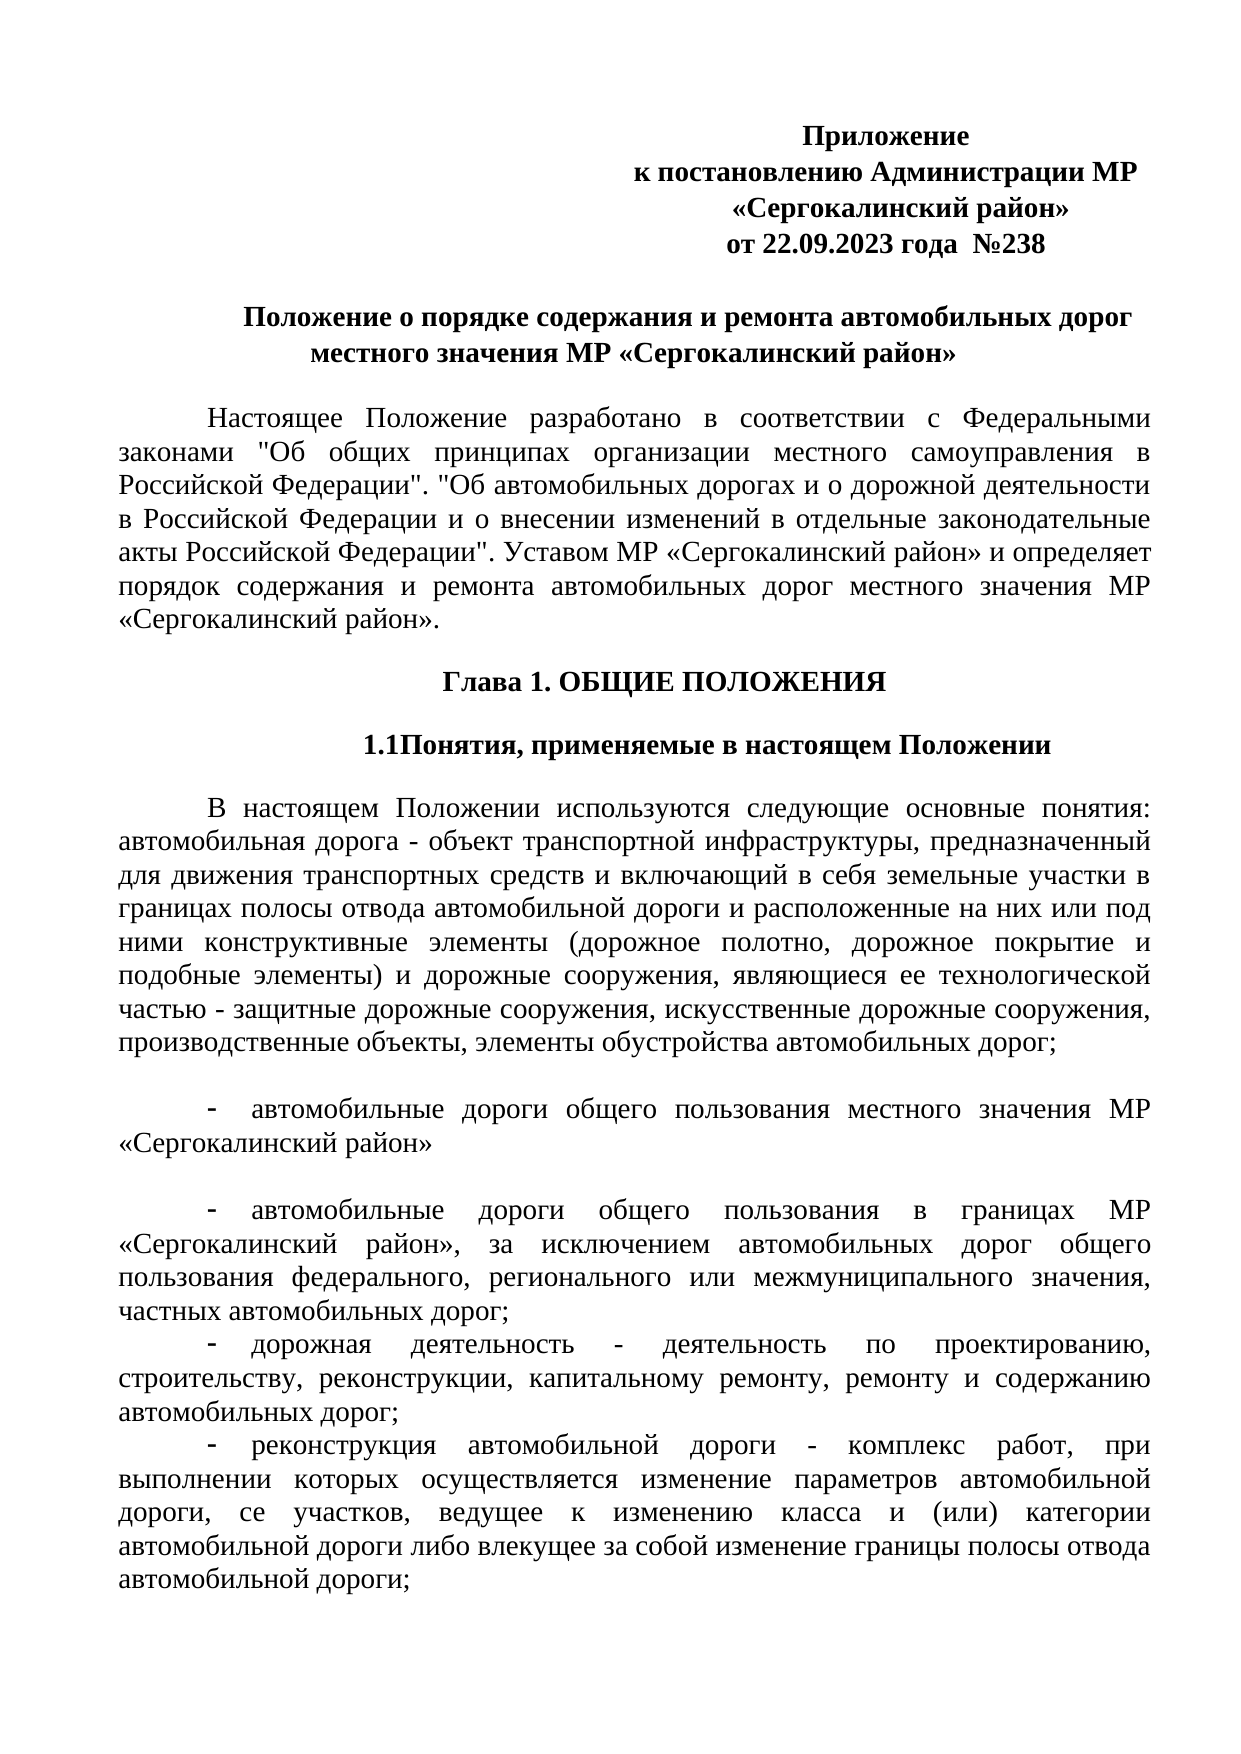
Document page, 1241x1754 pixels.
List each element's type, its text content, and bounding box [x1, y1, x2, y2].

text к постановлению Администрации МР «Сергокалинский район» [620, 154, 1152, 224]
text В настоящем Положении используются следующие основные понятия: автомобильная дорога - объект транспортной инфраструктуры, предназначенный для движения транспортных средств и включающий в себя земельные участки в границах полосы отвода автомобильной дороги и расположенные на них или под ними конструктивные элементы (дорожное полотно, дорожное покрытие и подобные элементы) и дорожные сооружения, являющиеся ее технологической частью - защитные дорожные сооружения, искусственные дорожные сооружения, производственные объекты, элементы обустройства автомобильных дорог; [118, 790, 1152, 1058]
list автомобильные дороги общего пользования в границах МР «Сергокалинский район», за исключением автомобильных дорог общего пользования федерального, регионального или межмуниципального значения, частных автомобильных дорог; [118, 1192, 1152, 1327]
text от 22.09.2023 года №238 [620, 227, 1152, 260]
text Глава 1. ОБЩИЕ ПОЛОЖЕНИЯ [177, 664, 1152, 698]
list реконструкция автомобильной дороги - комплекс работ, при выполнении которых осуществляется изменение параметров автомобильной дороги, се участков, ведущее к изменению класса и (или) категории автомобильной дороги либо влекущее за собой изменение границы полосы отвода автомобильной дороги; [118, 1427, 1152, 1595]
list дорожная деятельность - деятельность по проектированию, строительству, реконструкции, капитальному ремонту, ремонту и содержанию автомобильных дорог; [118, 1327, 1152, 1427]
list Понятия, применяемые в настоящем Положении [177, 727, 1152, 761]
list автомобильные дороги общего пользования местного значения МР «Сергокалинский район» [118, 1092, 1152, 1159]
text Положение о порядке содержания и ремонта автомобильных дорог местного значения МР «Сергокалинский район» [243, 299, 1152, 368]
text Настоящее Положение разработано в соответствии с Федеральными законами "Об общих принципах организации местного самоуправления в Российской Федерации". "Об автомобильных дорогах и о дорожной деятельности в Российской Федерации и о внесении изменений в отдельные законодательные акты Российской Федерации". Уставом МР «Сергокалинский район» и определяет порядок содержания и ремонта автомобильных дорог местного значения МР «Сергокалинский район». [118, 400, 1152, 635]
text Приложение [620, 118, 1152, 152]
